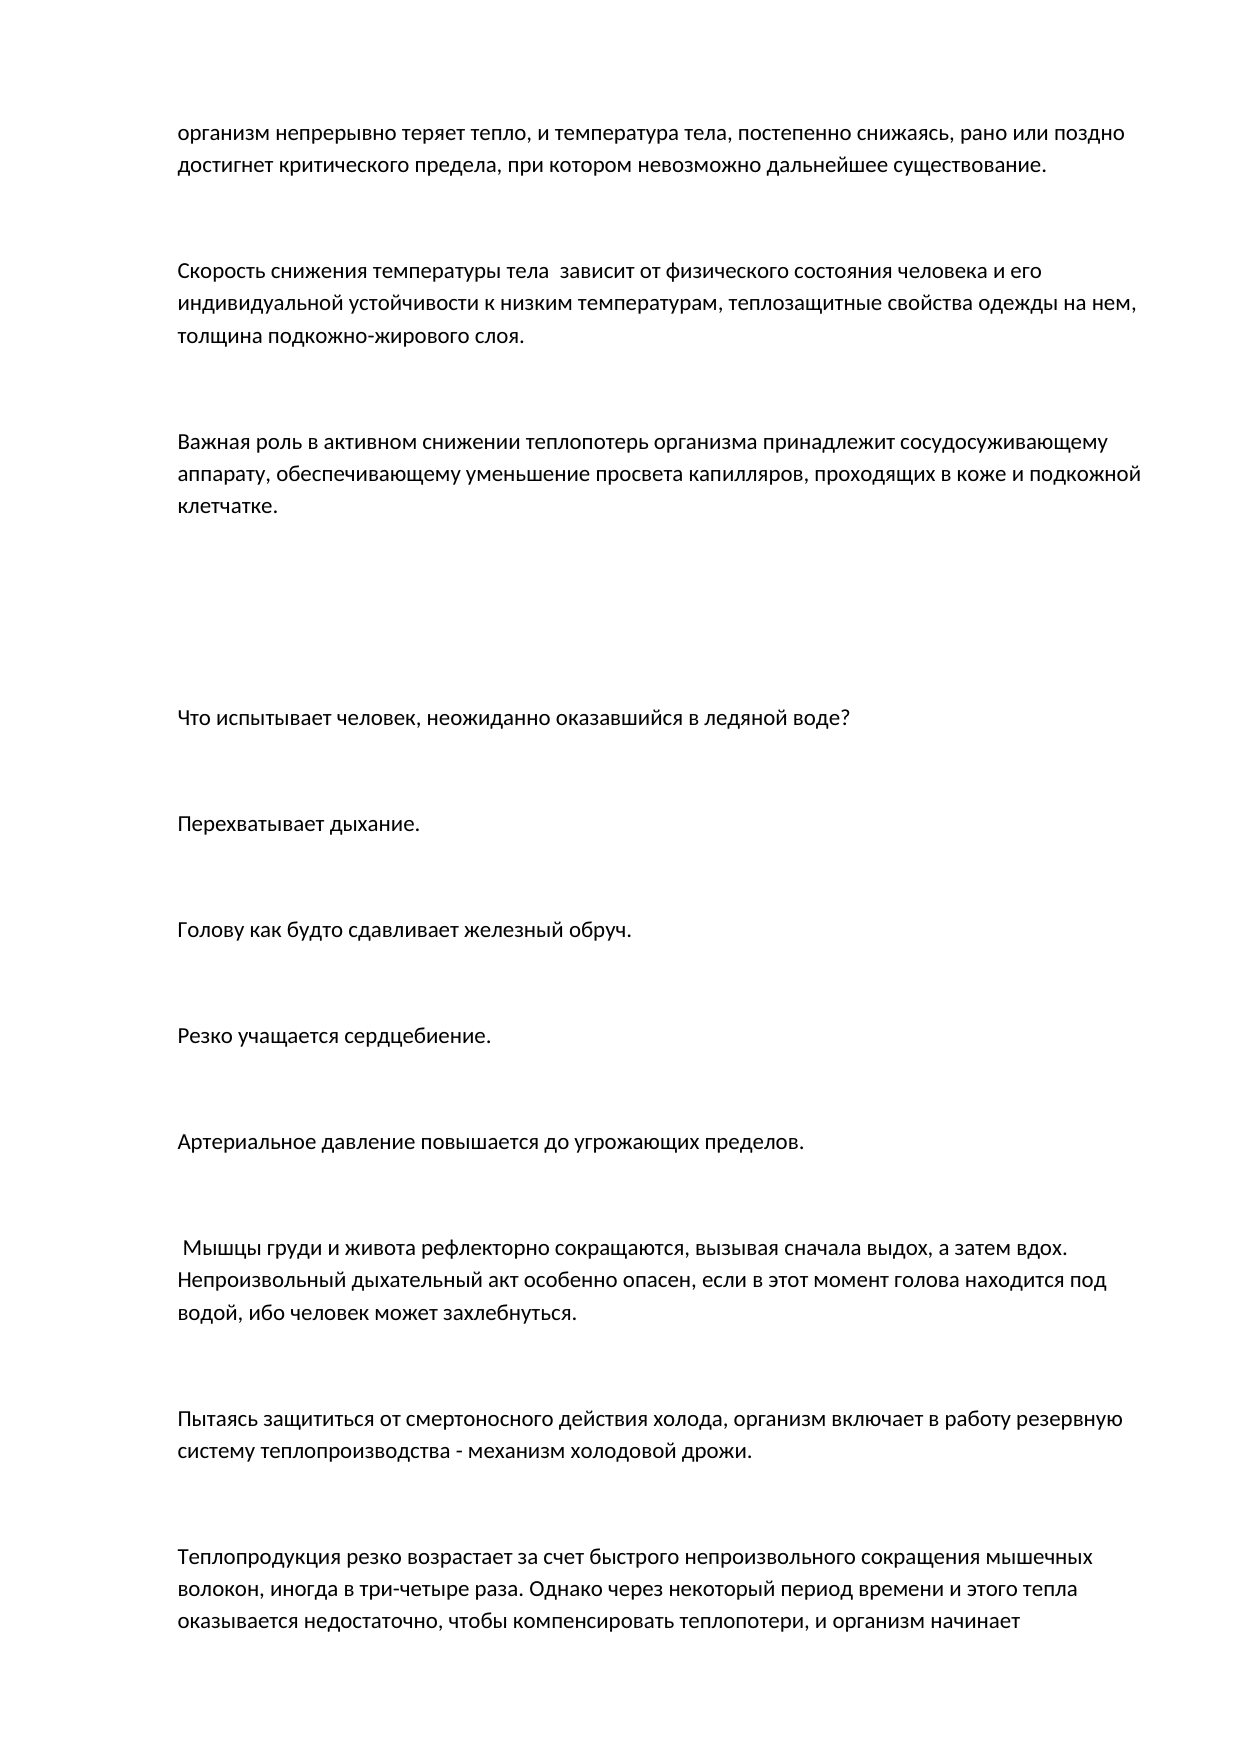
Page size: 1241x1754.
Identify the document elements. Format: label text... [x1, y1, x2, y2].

text Скорость снижения температуры тела зависит от физического состояния человека и его индивидуальной устойчивости к низким температурам, теплозащитные свойства одежды на нем, толщина подкожно-жирового слоя. [177, 256, 1152, 349]
text Мышцы груди и живота рефлекторно сокращаются, вызывая сначала выдох, а затем вдох. Непроизвольный дыхательный акт особенно опасен, если в этот момент голова находится под водой, ибо человек может захлебнуться. [177, 1233, 1152, 1326]
text Резко учащается сердцебиение. [177, 1021, 1152, 1049]
text Пытаясь защититься от смертоносного действия холода, организм включает в работу резервную систему теплопроизводства - механизм холодовой дрожи. [177, 1404, 1152, 1464]
text Что испытывает человек, неожиданно оказавшийся в ледяной воде? [177, 703, 1152, 731]
text Артериальное давление повышается до угрожающих пределов. [177, 1127, 1152, 1155]
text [177, 1542, 1152, 1634]
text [177, 118, 1152, 178]
text Важная роль в активном снижении теплопотерь организма принадлежит сосудосуживающему аппарату, обеспечивающему уменьшение просвета капилляров, проходящих в коже и подкожной клетчатке. [177, 427, 1152, 519]
text Перехватывает дыхание. [177, 809, 1152, 837]
text Голову как будто сдавливает железный обруч. [177, 915, 1152, 943]
